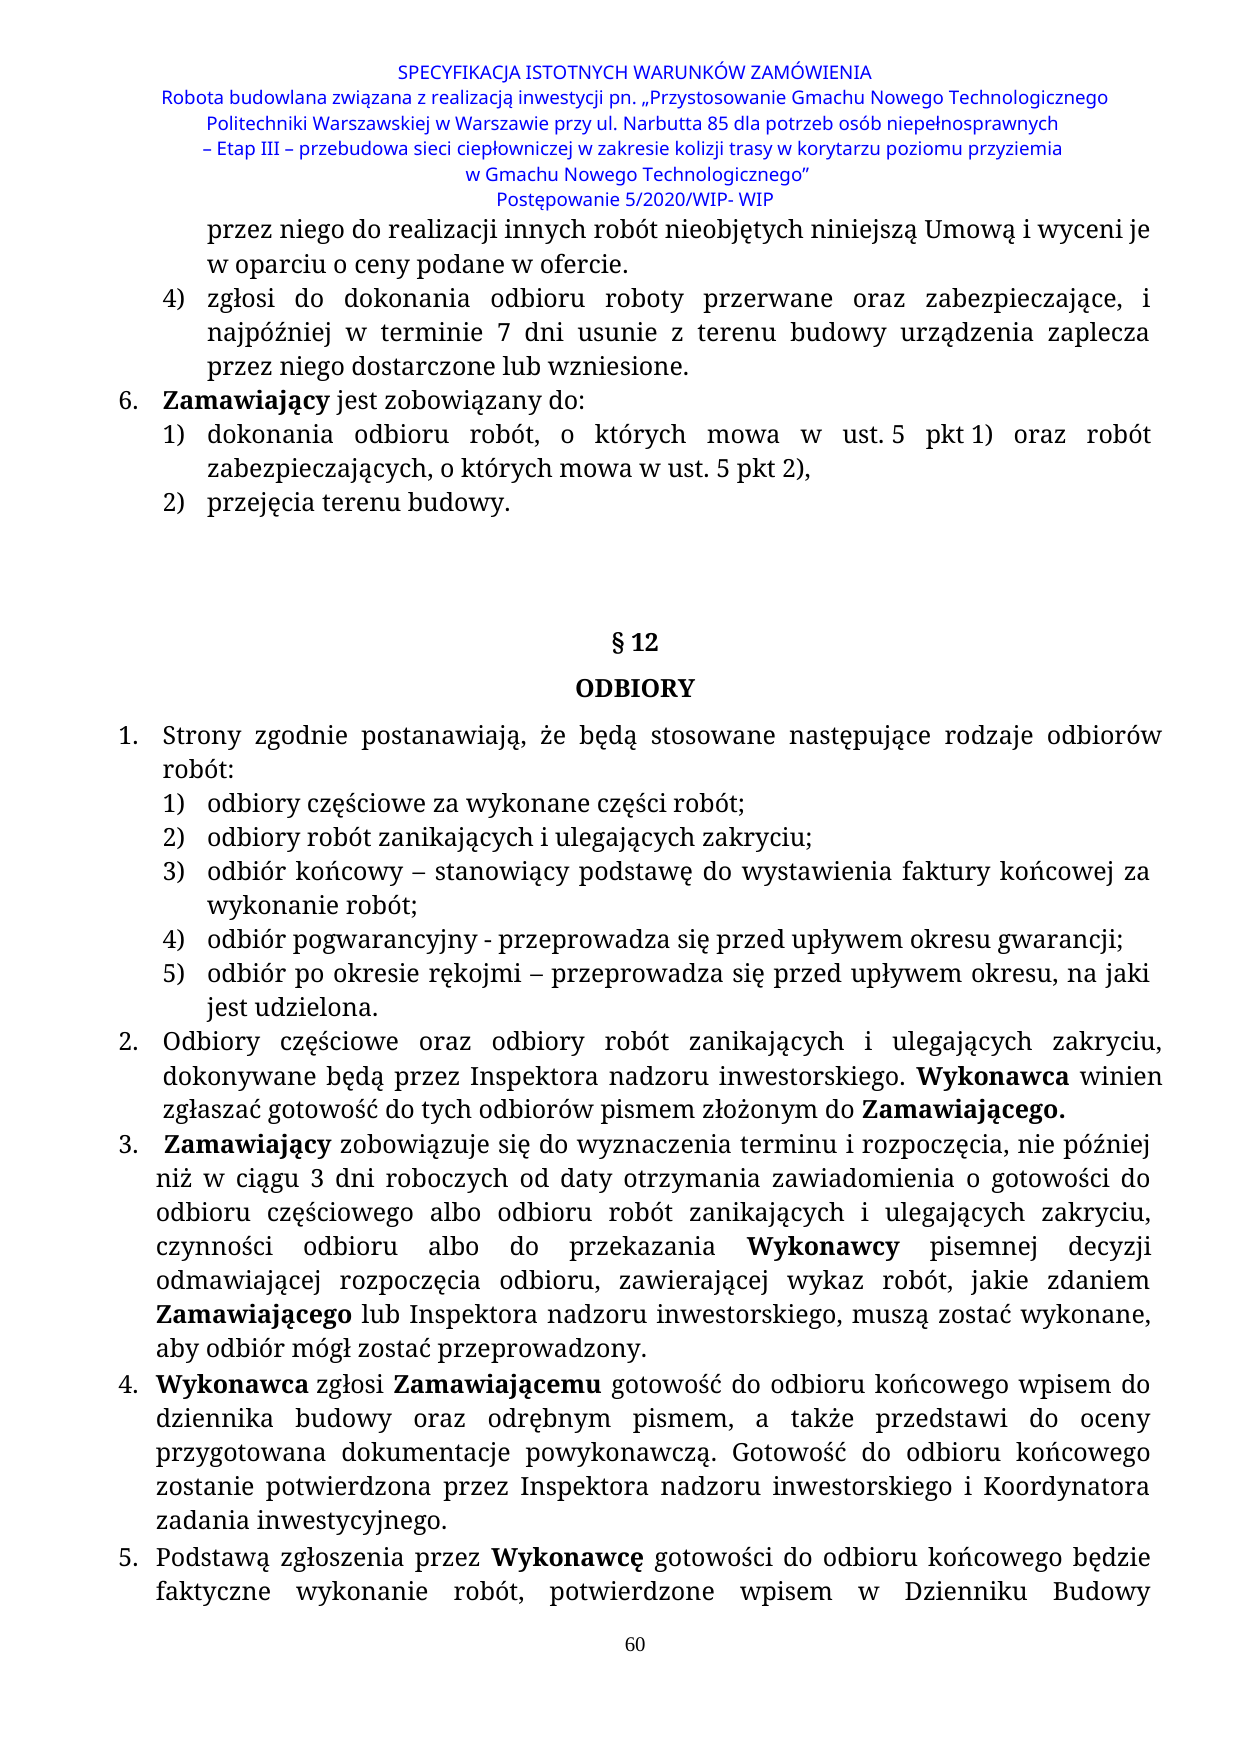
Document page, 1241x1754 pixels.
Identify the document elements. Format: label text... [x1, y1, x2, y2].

list przejęcia terenu budowy. [162, 485, 1152, 519]
text ODBIORY [118, 671, 1152, 705]
list Odbiory częściowe oraz odbiory robót zanikających i ulegających zakryciu, dokonywane będą przez Inspektora nadzoru inwestorskiego. Wykonawca winien zgłaszać gotowość do tych odbiorów pismem złożonym do Zamawiającego. [118, 1024, 1163, 1126]
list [162, 212, 1152, 280]
list dokonania odbioru robót, o których mowa w ust. 5 pkt 1) oraz robót zabezpieczających, o których mowa w ust. 5 pkt 2), [162, 417, 1152, 485]
list Strony zgodnie postanawiają, że będą stosowane następujące rodzaje odbiorów robót: [118, 717, 1163, 786]
text § 12 [118, 624, 1152, 658]
list odbiory robót zanikających i ulegających zakryciu; [162, 820, 1152, 854]
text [118, 1539, 1152, 1607]
list zgłosi do dokonania odbioru roboty przerwane oraz zabezpieczające, i najpóźniej w terminie 7 dni usunie z terenu budowy urządzenia zaplecza przez niego dostarczone lub wzniesione. [162, 280, 1152, 382]
text 3. Zamawiający zobowiązuje się do wyznaczenia terminu i rozpoczęcia, nie później niż w ciągu 3 dni roboczych od daty otrzymania zawiadomienia o gotowości do odbioru częściowego albo odbioru robót zanikających i ulegających zakryciu, czynności odbioru albo do przekazania Wykonawcy pisemnej decyzji odmawiającej rozpoczęcia odbioru, zawierającej wykaz robót, jakie zdaniem Zamawiającego lub Inspektora nadzoru inwestorskiego, muszą zostać wykonane, aby odbiór mógł zostać przeprowadzony. [118, 1126, 1152, 1365]
list odbiór po okresie rękojmi – przeprowadza się przed upływem okresu, na jaki jest udzielona. [162, 956, 1152, 1024]
list odbiór końcowy – stanowiący podstawę do wystawienia faktury końcowej za wykonanie robót; [162, 854, 1152, 922]
text 4. Wykonawca zgłosi Zamawiającemu gotowość do odbioru końcowego wpisem do dziennika budowy oraz odrębnym pismem, a także przedstawi do oceny przygotowana dokumentacje powykonawczą. Gotowość do odbioru końcowego zostanie potwierdzona przez Inspektora nadzoru inwestorskiego i Koordynatora zadania inwestycyjnego. [118, 1367, 1152, 1537]
list odbiory częściowe za wykonane części robót; [162, 786, 1152, 820]
list Zamawiający jest zobowiązany do: [118, 382, 1163, 417]
list odbiór pogwarancyjny - przeprowadza się przed upływem okresu gwarancji; [162, 922, 1152, 956]
